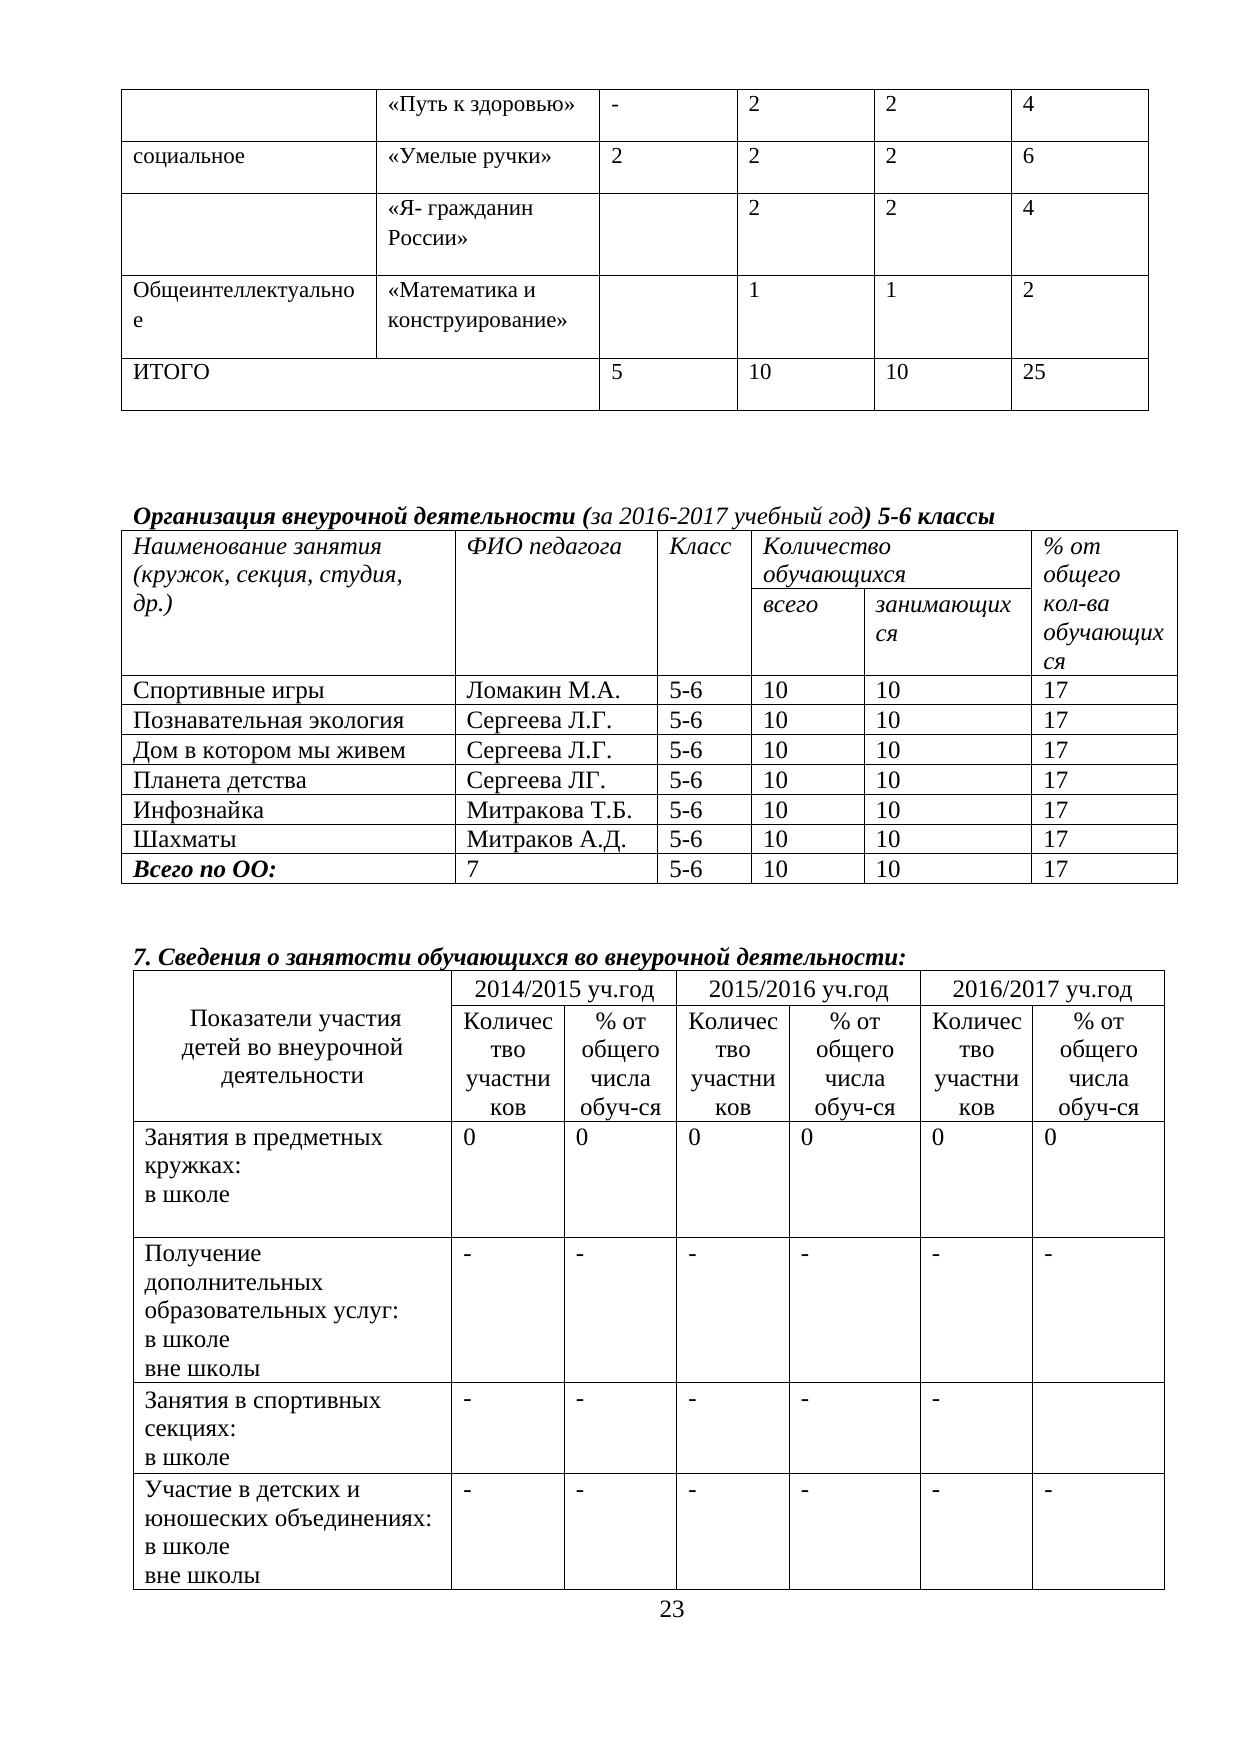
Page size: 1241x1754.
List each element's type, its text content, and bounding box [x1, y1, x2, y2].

table_cell Общеинтеллектуальное [122, 276, 376, 357]
table_cell - [452, 1474, 564, 1589]
table_cell 0 [677, 1122, 789, 1237]
table_cell Количество участников [921, 1006, 1032, 1121]
table_cell 5-6 [658, 765, 751, 794]
table_cell 17 [1032, 825, 1177, 853]
table_cell «Я- гражданин России» [377, 194, 599, 275]
table_cell социальное [122, 142, 376, 193]
table_cell 2 [600, 142, 737, 193]
table_cell 4 [1012, 194, 1148, 275]
table_cell - [790, 1474, 920, 1589]
table_cell всего [752, 589, 864, 674]
table_cell 17 [1032, 795, 1177, 823]
table_cell 10 [752, 705, 864, 734]
table_cell - [565, 1383, 676, 1473]
table_cell Ломакин М.А. [456, 676, 657, 704]
table_cell - [921, 1383, 1032, 1473]
table_cell Митракова Т.Б. [456, 795, 657, 823]
table_cell 5 [600, 359, 737, 409]
table_cell 10 [752, 735, 864, 764]
table_cell 10 [738, 359, 874, 409]
table_cell Дом в котором мы живем [122, 735, 455, 764]
table_cell 17 [1032, 735, 1177, 764]
table_header 2015/2016 уч.год [677, 971, 920, 1005]
table_cell 0 [921, 1122, 1032, 1237]
table_cell «Умелые ручки» [377, 142, 599, 193]
table_cell 1 [738, 276, 874, 357]
table_cell 10 [865, 705, 1031, 734]
table_cell Всего по ОО: [122, 854, 455, 883]
table_cell % от общего числа обуч-ся [790, 1006, 920, 1121]
table_cell 2 [1012, 276, 1148, 357]
table_cell 10 [752, 854, 864, 883]
table_cell 6 [1012, 142, 1148, 193]
table_cell 10 [865, 765, 1031, 794]
table_cell Занятия в предметных кружках: в школе [134, 1122, 451, 1237]
table_cell - [921, 1238, 1032, 1382]
table_header 2014/2015 уч.год [452, 971, 676, 1005]
table_cell [122, 90, 376, 141]
table_header Наименование занятия (кружок, секция, студия, др.) [122, 531, 455, 674]
table_header ФИО педагога [456, 531, 657, 674]
table_cell 10 [752, 765, 864, 794]
table_cell - [790, 1383, 920, 1473]
table_cell - [565, 1238, 676, 1382]
table_cell занимающихся [865, 589, 1031, 674]
table_cell 17 [1032, 705, 1177, 734]
table_cell Спортивные игры [122, 676, 455, 704]
table_cell Шахматы [122, 825, 455, 853]
table_cell 17 [1032, 854, 1177, 883]
table_cell 10 [865, 825, 1031, 853]
table_cell - [1033, 1474, 1164, 1589]
subtitle 7. Сведения о занятости обучающихся во внеурочной деятельности: [133, 942, 1137, 970]
table_cell Митраков А.Д. [456, 825, 657, 853]
table_cell Инфознайка [122, 795, 455, 823]
table_cell - [677, 1383, 789, 1473]
table_cell 5-6 [658, 825, 751, 853]
table_cell Получение дополнительных образовательных услуг: в школе вне школы [134, 1238, 451, 1382]
table_header % от общего кол-ва обучающихся [1032, 531, 1177, 674]
table_cell - [1033, 1238, 1164, 1382]
table_cell 4 [1012, 90, 1148, 141]
table_cell - [600, 90, 737, 141]
table_cell - [565, 1474, 676, 1589]
table_cell - [677, 1238, 789, 1382]
table_cell Участие в детских и юношеских объединениях: в школе вне школы [134, 1474, 451, 1589]
table_cell [1033, 1383, 1164, 1473]
table_cell 5-6 [658, 676, 751, 704]
table_cell Количество участников [677, 1006, 789, 1121]
table_cell «Путь к здоровью» [377, 90, 599, 141]
table_cell Планета детства [122, 765, 455, 794]
table_cell Сергеева Л.Г. [456, 705, 657, 734]
table_cell 5-6 [658, 854, 751, 883]
table_cell 10 [865, 735, 1031, 764]
table_cell 10 [865, 795, 1031, 823]
table_cell Занятия в спортивных секциях: в школе [134, 1383, 451, 1473]
table_cell - [921, 1474, 1032, 1589]
table_cell 2 [875, 142, 1011, 193]
table_cell - [452, 1383, 564, 1473]
table_header Количество обучающихся [752, 531, 1031, 588]
table_cell 5-6 [658, 705, 751, 734]
table_cell 2 [738, 142, 874, 193]
table_cell 25 [1012, 359, 1148, 409]
table_cell 2 [875, 90, 1011, 141]
table_cell % от общего числа обуч-ся [565, 1006, 676, 1121]
table_header 2016/2017 уч.год [921, 971, 1164, 1005]
table_cell 0 [565, 1122, 676, 1237]
table_cell Познавательная экология [122, 705, 455, 734]
subtitle Организация внеурочной деятельности (за 2016-2017 учебный год) 5-6 классы [133, 501, 1137, 530]
table_cell 0 [1033, 1122, 1164, 1237]
table_cell 10 [752, 795, 864, 823]
table_cell 7 [456, 854, 657, 883]
table_cell % от общего числа обуч-ся [1033, 1006, 1164, 1121]
table_cell [600, 194, 737, 275]
table_cell [600, 276, 737, 357]
table_cell «Математика и конструирование» [377, 276, 599, 357]
table_cell 0 [790, 1122, 920, 1237]
table_cell 10 [865, 676, 1031, 704]
table_cell 17 [1032, 676, 1177, 704]
table_cell - [790, 1238, 920, 1382]
table_cell Сергеева Л.Г. [456, 735, 657, 764]
table_cell ИТОГО [122, 359, 599, 409]
table_header Показатели участия детей во внеурочной деятельности [134, 971, 451, 1121]
table_cell 2 [875, 194, 1011, 275]
table_cell 10 [752, 825, 864, 853]
table_cell [122, 194, 376, 275]
table_cell 1 [875, 276, 1011, 357]
table_cell Сергеева ЛГ. [456, 765, 657, 794]
table_cell 10 [752, 676, 864, 704]
table_cell 5-6 [658, 795, 751, 823]
table_cell 10 [875, 359, 1011, 409]
table_cell 10 [865, 854, 1031, 883]
table_cell - [677, 1474, 789, 1589]
table_cell 2 [738, 90, 874, 141]
table_cell 5-6 [658, 735, 751, 764]
table_cell Количество участников [452, 1006, 564, 1121]
table_header Класс [658, 531, 751, 674]
table_cell 2 [738, 194, 874, 275]
table_cell - [452, 1238, 564, 1382]
table_cell 17 [1032, 765, 1177, 794]
table_cell 0 [452, 1122, 564, 1237]
